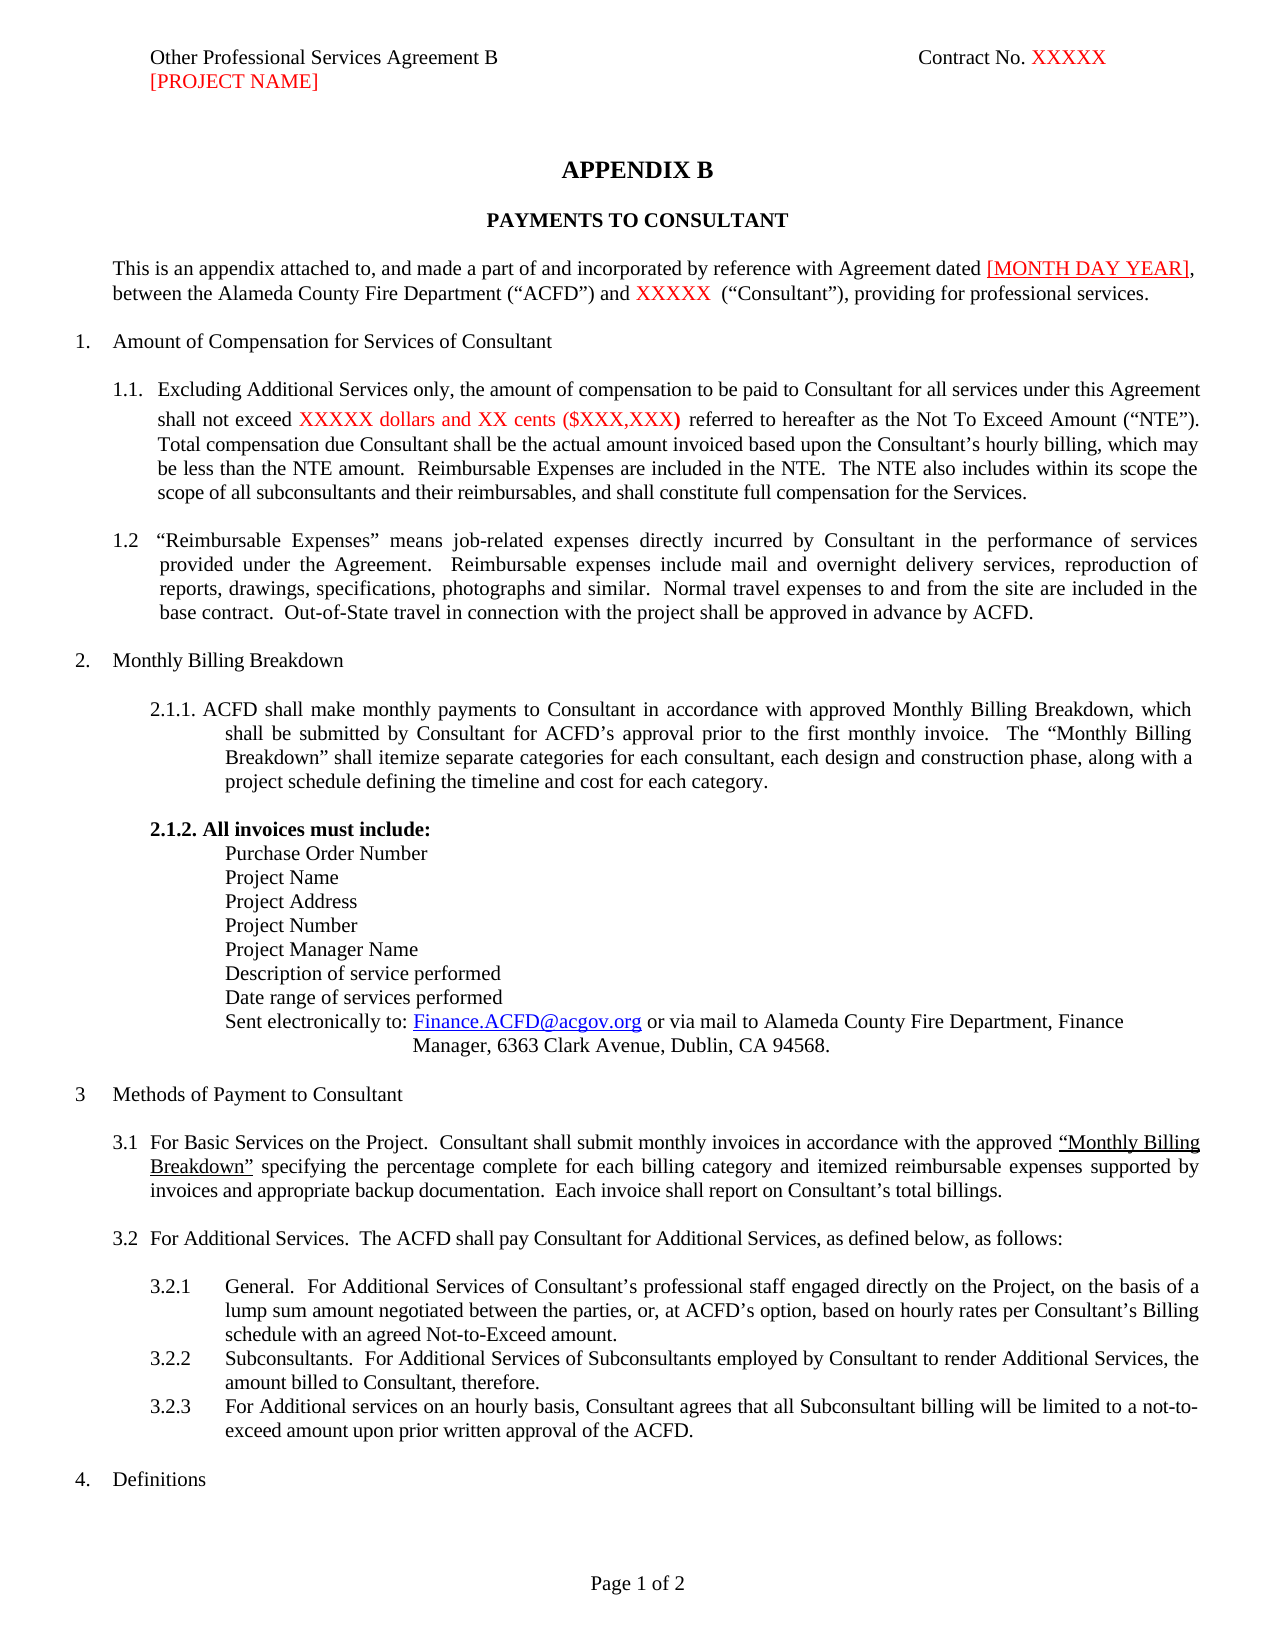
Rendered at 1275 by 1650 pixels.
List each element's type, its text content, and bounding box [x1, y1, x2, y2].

text This is an appendix attached to, and made a part of and incorporated by reference with Agreement dated [MONTH DAY YEAR], between the Alameda County Fire Department (“ACFD”) and XXXXX (“Consultant”), providing for professional services. [75, 256, 1200, 304]
list “Reimbursable Expenses” means job-related expenses directly incurred by Consultant in the performance of services provided under the Agreement. Reimbursable expenses include mail and overnight delivery services, reproduction of reports, drawings, specifications, photographs and similar. Normal travel expenses to and from the site are included in the base contract. Out-of-State travel in connection with the project shall be approved in advance by ACFD. [112, 528, 1200, 624]
list Subconsultants. For Additional Services of Subconsultants employed by Consultant to render Additional Services, the amount billed to Consultant, therefore. [150, 1346, 1200, 1394]
list For Additional services on an hourly basis, Consultant agrees that all Subconsultant billing will be limited to a not-to-exceed amount upon prior written approval of the ACFD. [150, 1394, 1200, 1442]
text Project Address [150, 889, 1200, 913]
list Definitions [75, 1467, 1200, 1491]
list ACFD shall make monthly payments to Consultant in accordance with approved Monthly Billing Breakdown, which shall be submitted by Consultant for ACFD’s approval prior to the first monthly invoice. The “Monthly Billing Breakdown” shall itemize separate categories for each consultant, each design and construction phase, along with a project schedule defining the timeline and cost for each category. [150, 697, 1200, 793]
list Amount of Compensation for Services of Consultant [75, 328, 1200, 353]
text PAYMENTS TO CONSULTANT [75, 208, 1200, 232]
text 3 Methods of Payment to Consultant [75, 1082, 1200, 1106]
text Purchase Order Number [150, 841, 1200, 865]
list All invoices must include: [150, 817, 1200, 841]
text Project Manager Name [150, 937, 1200, 961]
list Sent electronically to: Finance.ACFD@acgov.org or via mail to Alameda County Fire Department, Finance Manager, 6363 Clark Avenue, Dublin, CA 94568. [225, 1009, 1200, 1057]
text Description of service performed [150, 961, 1200, 985]
list Excluding Additional Services only, the amount of compensation to be paid to Consultant for all services under this Agreement shall not exceed XXXXX dollars and XX cents ($XXX,XXX) referred to hereafter as the Not To Exceed Amount (“NTE”). Total compensation due Consultant shall be the actual amount invoiced based upon the Consultant’s hourly billing, which may be less than the NTE amount. Reimbursable Expenses are included in the NTE. The NTE also includes within its scope the scope of all subconsultants and their reimbursables, and shall constitute full compensation for the Services. [112, 377, 1200, 504]
list For Basic Services on the Project. Consultant shall submit monthly invoices in accordance with the approved “Monthly Billing Breakdown” specifying the percentage complete for each billing category and itemized reimbursable expenses supported by invoices and appropriate backup documentation. Each invoice shall report on Consultant’s total billings. [112, 1130, 1200, 1202]
list For Additional Services. The ACFD shall pay Consultant for Additional Services, as defined below, as follows: [112, 1226, 1200, 1250]
text Project Number [150, 913, 1200, 937]
text APPENDIX B [75, 155, 1200, 184]
list Monthly Billing Breakdown [75, 648, 1200, 672]
list General. For Additional Services of Consultant’s professional staff engaged directly on the Project, on the basis of a lump sum amount negotiated between the parties, or, at ACFD’s option, based on hourly rates per Consultant’s Billing schedule with an agreed Not-to-Exceed amount. [150, 1274, 1200, 1346]
text Date range of services performed [150, 985, 1200, 1009]
text Project Name [157, 865, 1200, 889]
